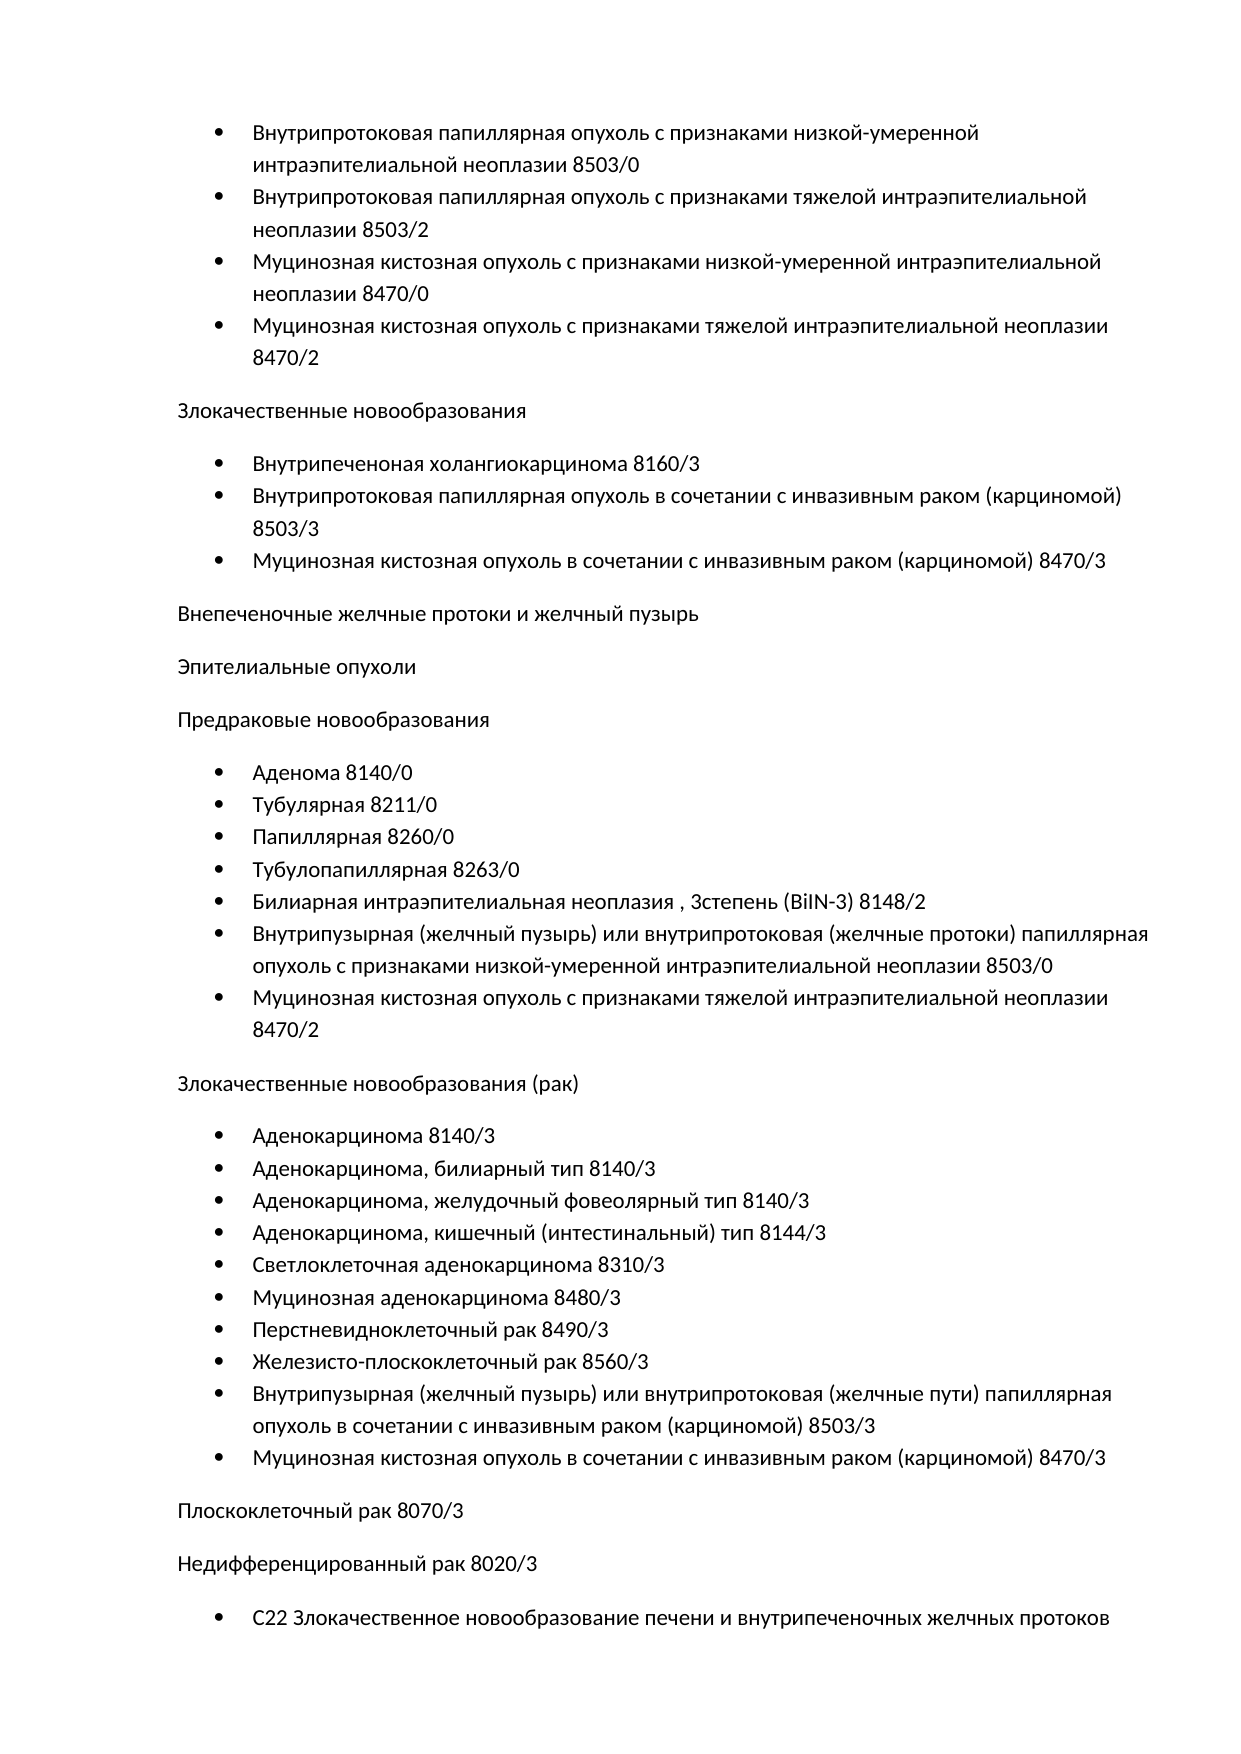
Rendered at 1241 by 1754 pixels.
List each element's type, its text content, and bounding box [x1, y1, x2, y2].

text Недифференцированный рак 8020/3 [177, 1549, 1152, 1578]
text Эпителиальные опухоли [177, 652, 1152, 680]
list Внутрипротоковая папиллярная опухоль в сочетании с инвазивным раком (карциномой) 8503/3 [215, 482, 1152, 542]
text Плоскоклеточный рак 8070/3 [177, 1497, 1152, 1524]
text Предраковые новообразования [177, 705, 1152, 733]
list Муцинозная кистозная опухоль с признаками низкой-умеренной интраэпителиальной неоплазии 8470/0 [215, 247, 1152, 307]
list Аденокарцинома, билиарный тип 8140/3 [215, 1154, 1152, 1182]
list Внутрипузырная (желчный пузырь) или внутрипротоковая (желчные пути) папиллярная опухоль в сочетании с инвазивным раком (карциномой) 8503/3 [215, 1379, 1152, 1439]
text Злокачественные новообразования (рак) [177, 1069, 1152, 1097]
list С22 Злокачественное новообразование печени и внутрипеченочных желчных протоков [215, 1603, 1152, 1631]
list Муцинозная аденокарцинома 8480/3 [215, 1283, 1152, 1311]
list Муцинозная кистозная опухоль с признаками тяжелой интраэпителиальной неоплазии 8470/2 [215, 983, 1152, 1044]
list Железисто-плоскоклеточный рак 8560/3 [215, 1347, 1152, 1375]
list Перстневидноклеточный рак 8490/3 [215, 1315, 1152, 1343]
list Аденокарцинома, желудочный фовеолярный тип 8140/3 [215, 1186, 1152, 1214]
list Аденокарцинома, кишечный (интестинальный) тип 8144/3 [215, 1218, 1152, 1246]
list Внутрипузырная (желчный пузырь) или внутрипротоковая (желчные протоки) папиллярная опухоль с признаками низкой-умеренной интраэпителиальной неоплазии 8503/0 [215, 919, 1152, 979]
list Муцинозная кистозная опухоль с признаками тяжелой интраэпителиальной неоплазии 8470/2 [215, 311, 1152, 371]
text Злокачественные новообразования [177, 396, 1152, 424]
list Аденокарцинома 8140/3 [215, 1122, 1152, 1150]
list Тубулопапиллярная 8263/0 [215, 855, 1152, 883]
list Муцинозная кистозная опухоль в сочетании с инвазивным раком (карциномой) 8470/3 [215, 1443, 1152, 1472]
list Светлоклеточная аденокарцинома 8310/3 [215, 1250, 1152, 1278]
list Аденома 8140/0 [215, 758, 1152, 786]
list Муцинозная кистозная опухоль в сочетании с инвазивным раком (карциномой) 8470/3 [215, 546, 1152, 574]
list Тубулярная 8211/0 [215, 790, 1152, 818]
list Внутрипротоковая папиллярная опухоль с признаками тяжелой интраэпителиальной неоплазии 8503/2 [215, 182, 1152, 243]
list Внутрипротоковая папиллярная опухоль с признаками низкой-умеренной интраэпителиальной неоплазии 8503/0 [215, 118, 1152, 178]
list Внутрипеченоная холангиокарцинома 8160/3 [215, 449, 1152, 477]
list Билиарная интраэпителиальная неоплазия , 3степень (BiIN-3) 8148/2 [215, 887, 1152, 915]
text Внепеченочные желчные протоки и желчный пузырь [177, 599, 1152, 627]
list Папиллярная 8260/0 [215, 822, 1152, 851]
